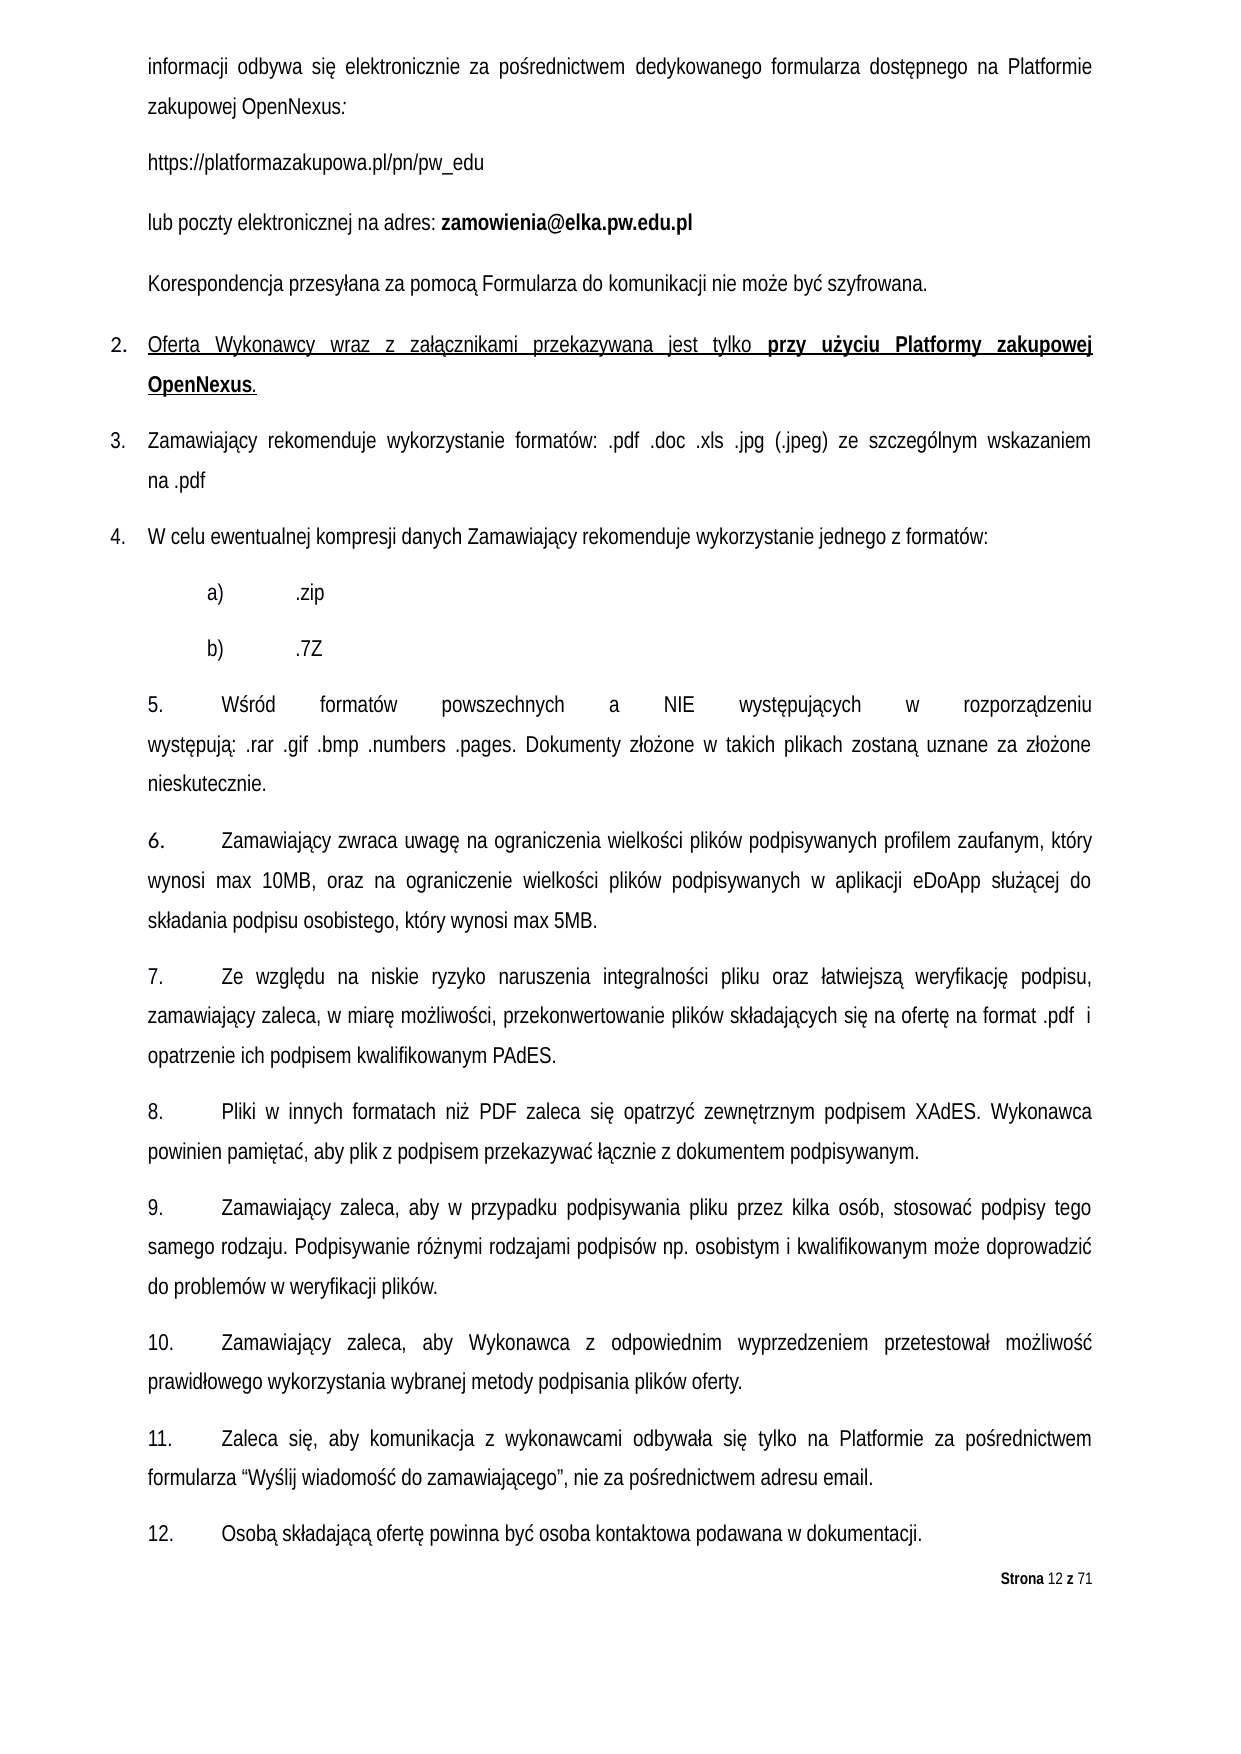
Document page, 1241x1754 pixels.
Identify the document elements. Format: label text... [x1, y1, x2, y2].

list W celu ewentualnej kompresji danych Zamawiający rekomenduje wykorzystanie jednego z formatów: [110, 523, 1092, 549]
list https://platformazakupowa.pl/pn/pw_edu [148, 149, 1092, 175]
list Osobą składającą ofertę powinna być osoba kontaktowa podawana w dokumentacji. [148, 1520, 1092, 1546]
list Wśród formatów powszechnych a NIE występujących w rozporządzeniu występują: .rar .gif .bmp .numbers .pages. Dokumenty złożone w takich plikach zostaną uznane za złożone nieskutecznie. [148, 691, 1092, 796]
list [110, 53, 1092, 119]
list lub poczty elektronicznej na adres: zamowienia@elka.pw.edu.pl [148, 209, 1092, 236]
list Zamawiający zwraca uwagę na ograniczenia wielkości plików podpisywanych profilem zaufanym, który wynosi max 10MB, oraz na ograniczenie wielkości plików podpisywanych w aplikacji eDoApp służącej do składania podpisu osobistego, który wynosi max 5MB. [148, 826, 1092, 933]
list Zamawiający rekomenduje wykorzystanie formatów: .pdf .doc .xls .jpg (.jpeg) ze szczególnym wskazaniem na .pdf [110, 427, 1092, 493]
list Zaleca się, aby komunikacja z wykonawcami odbywała się tylko na Platformie za pośrednictwem formularza “Wyślij wiadomość do zamawiającego”, nie za pośrednictwem adresu email. [148, 1424, 1092, 1490]
list Zamawiający zaleca, aby w przypadku podpisywania pliku przez kilka osób, stosować podpisy tego samego rodzaju. Podpisywanie różnymi rodzajami podpisów np. osobistym i kwalifikowanym może doprowadzić do problemów w weryfikacji plików. [148, 1194, 1092, 1299]
list .7Z [207, 635, 1092, 661]
list Pliki w innych formatach niż PDF zaleca się opatrzyć zewnętrznym podpisem XAdES. Wykonawca powinien pamiętać, aby plik z podpisem przekazywać łącznie z dokumentem podpisywanym. [148, 1098, 1092, 1164]
list .zip [207, 579, 1092, 605]
list Korespondencja przesyłana za pomocą Formularza do komunikacji nie może być szyfrowana. [148, 269, 1092, 296]
list Oferta Wykonawcy wraz z załącznikami przekazywana jest tylko przy użyciu Platformy zakupowej OpenNexus. [110, 330, 1092, 397]
list Zamawiający zaleca, aby Wykonawca z odpowiednim wyprzedzeniem przetestował możliwość prawidłowego wykorzystania wybranej metody podpisania plików oferty. [148, 1329, 1092, 1395]
list Ze względu na niskie ryzyko naruszenia integralności pliku oraz łatwiejszą weryfikację podpisu, zamawiający zaleca, w miarę możliwości, przekonwertowanie plików składających się na ofertę na format .pdf i opatrzenie ich podpisem kwalifikowanym PAdES. [148, 963, 1092, 1068]
